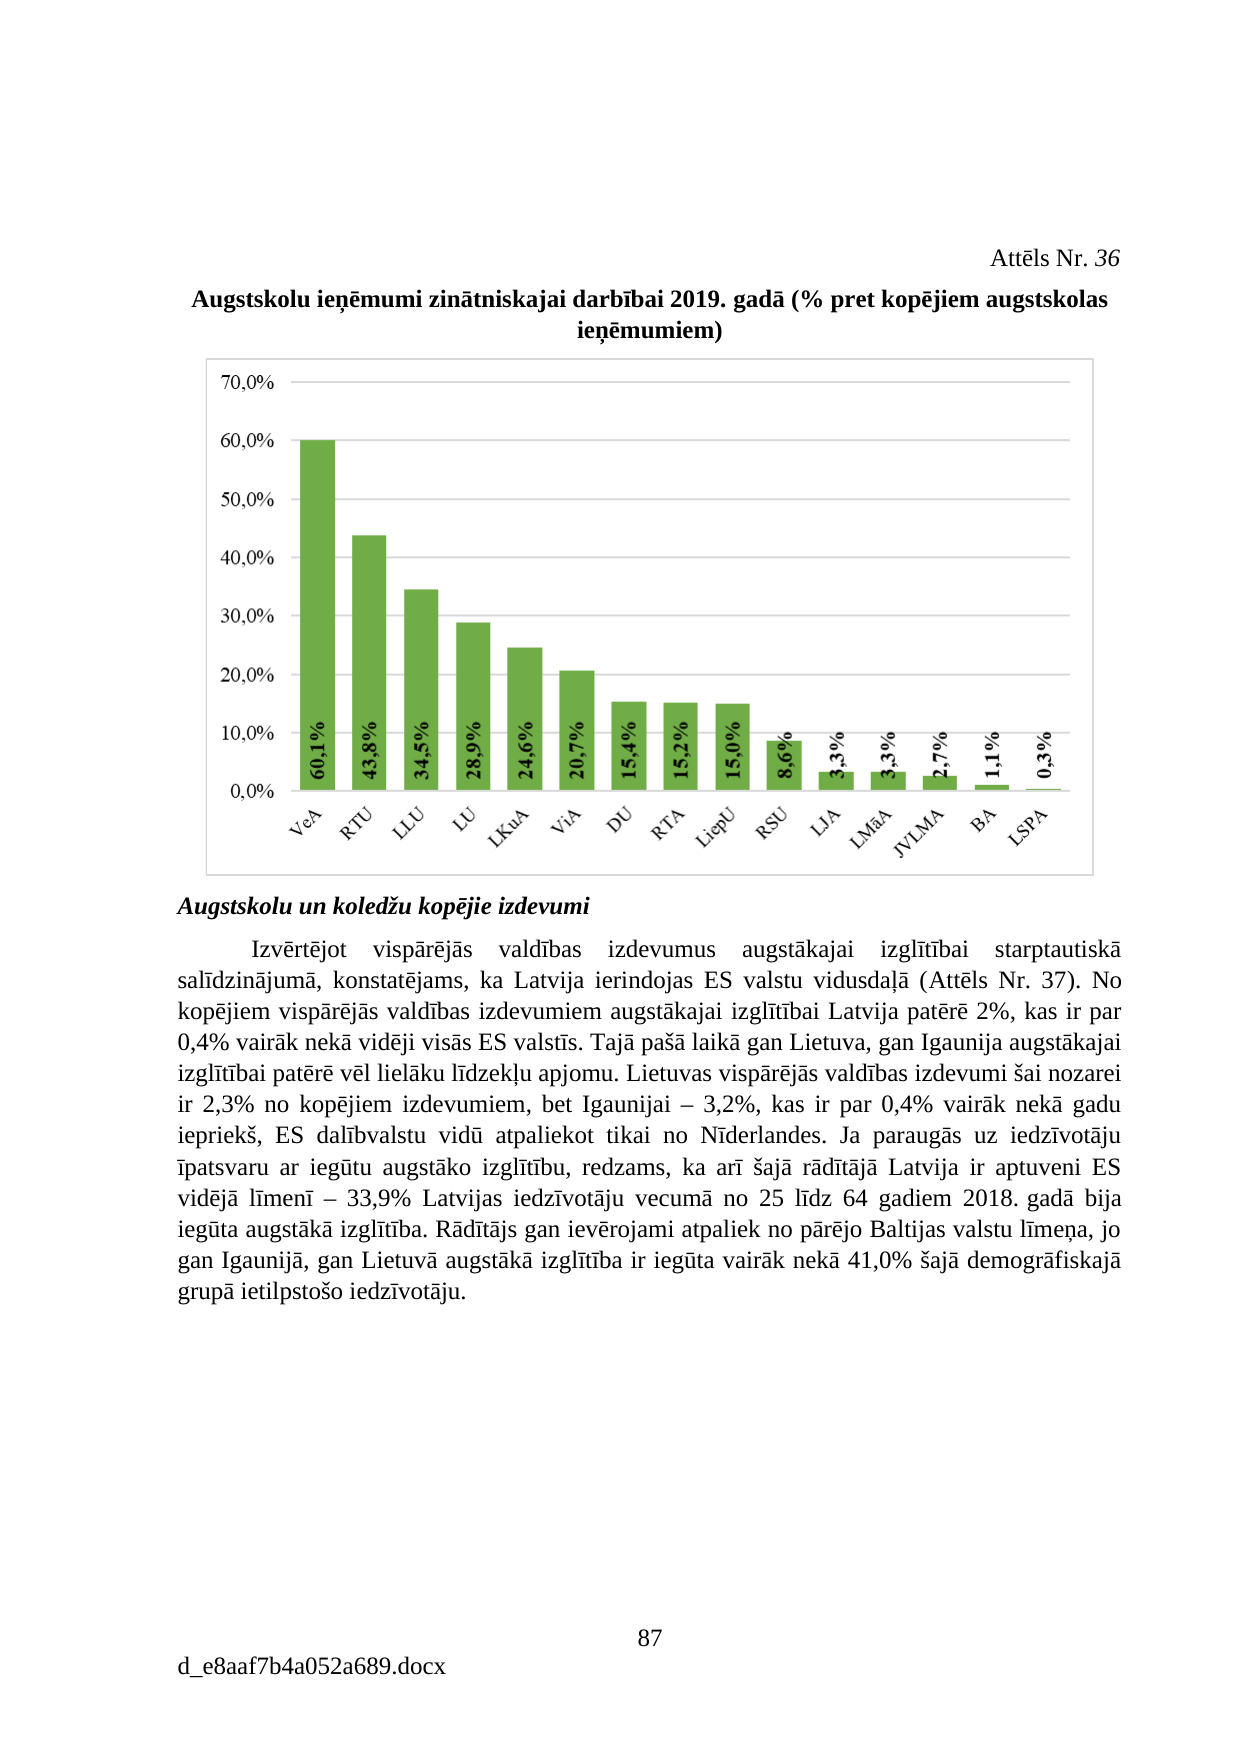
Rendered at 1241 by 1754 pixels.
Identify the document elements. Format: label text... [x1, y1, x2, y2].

text Augstskolu ieņēmumi zinātniskajai darbībai 2019. gadā (% pret kopējiem augstskolas ieņēmumiem) [177, 284, 1122, 344]
picture [205, 358, 1094, 876]
text Attēls Nr. 36 [177, 243, 1122, 272]
text Augstskolu un koledžu kopējie izdevumi [177, 891, 1122, 919]
text Izvērtējot vispārējās valdības izdevumus augstākajai izglītībai starptautiskā salīdzinājumā, konstatējams, ka Latvija ierindojas ES valstu vidusdaļā (Attēls Nr. 37). No kopējiem vispārējās valdības izdevumiem augstākajai izglītībai Latvija patērē 2%, kas ir par 0,4% vairāk nekā vidēji visās ES valstīs. Tajā pašā laikā gan Lietuva, gan Igaunija augstākajai izglītībai patērē vēl lielāku līdzekļu apjomu. Lietuvas vispārējās valdības izdevumi šai nozarei ir 2,3% no kopējiem izdevumiem, bet Igaunijai – 3,2%, kas ir par 0,4% vairāk nekā gadu iepriekš, ES dalībvalstu vidū atpaliekot tikai no Nīderlandes. Ja paraugās uz iedzīvotāju īpatsvaru ar iegūtu augstāko izglītību, redzams, ka arī šajā rādītājā Latvija ir aptuveni ES vidējā līmenī – 33,9% Latvijas iedzīvotāju vecumā no 25 līdz 64 gadiem 2018. gadā bija iegūta augstākā izglītība. Rādītājs gan ievērojami atpaliek no pārējo Baltijas valstu līmeņa, jo gan Igaunijā, gan Lietuvā augstākā izglītība ir iegūta vairāk nekā 41,0% šajā demogrāfiskajā grupā ietilpstošo iedzīvotāju. [177, 934, 1122, 1304]
